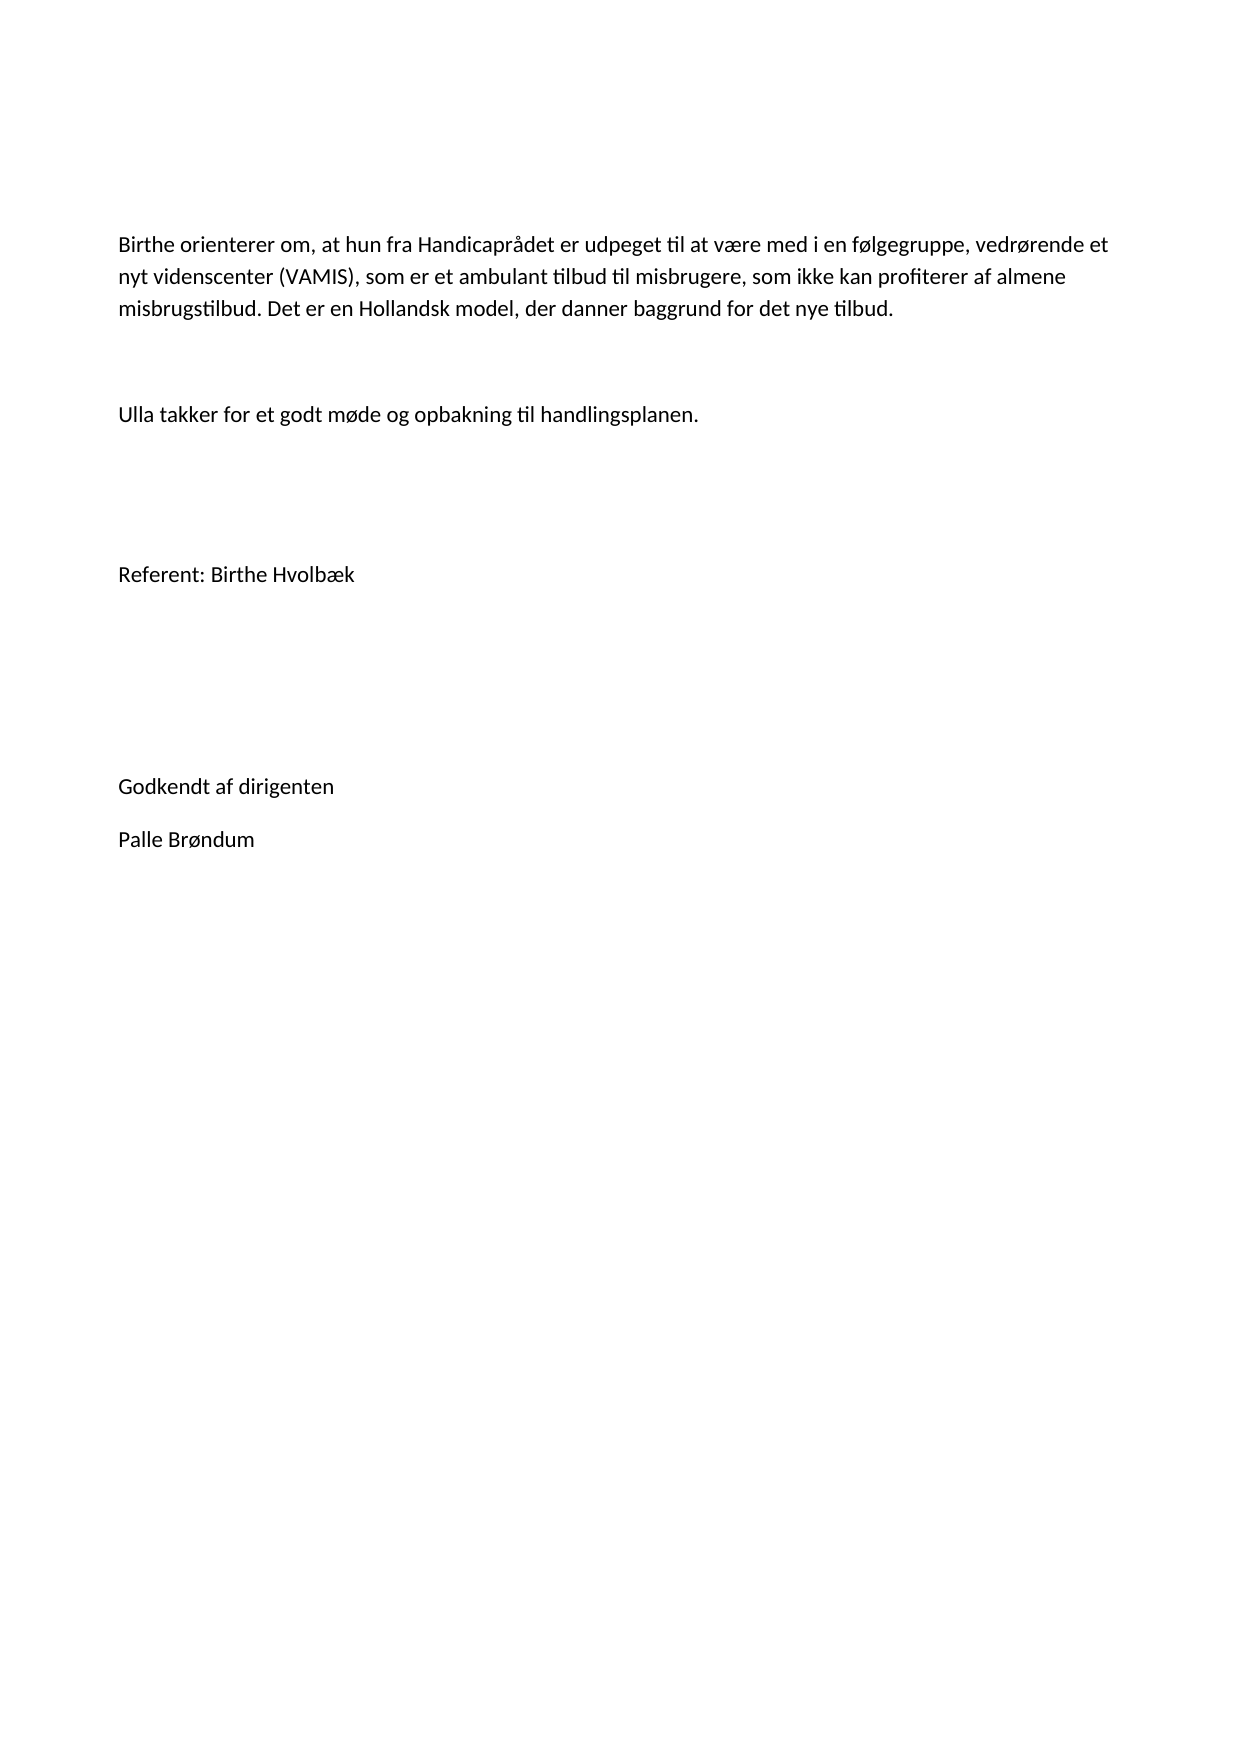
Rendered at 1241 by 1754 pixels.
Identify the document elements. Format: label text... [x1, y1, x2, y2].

text Godkendt af dirigenten [118, 772, 1122, 800]
text Birthe orienterer om, at hun fra Handicaprådet er udpeget til at være med i en følgegruppe, vedrørende et nyt videnscenter (VAMIS), som er et ambulant tilbud til misbrugere, som ikke kan profiterer af almene misbrugstilbud. Det er en Hollandsk model, der danner baggrund for det nye tilbud. [118, 230, 1122, 323]
text Palle Brøndum [118, 825, 1122, 853]
text Referent: Birthe Hvolbæk [118, 560, 1122, 588]
text Ulla takker for et godt møde og opbakning til handlingsplanen. [118, 401, 1122, 429]
